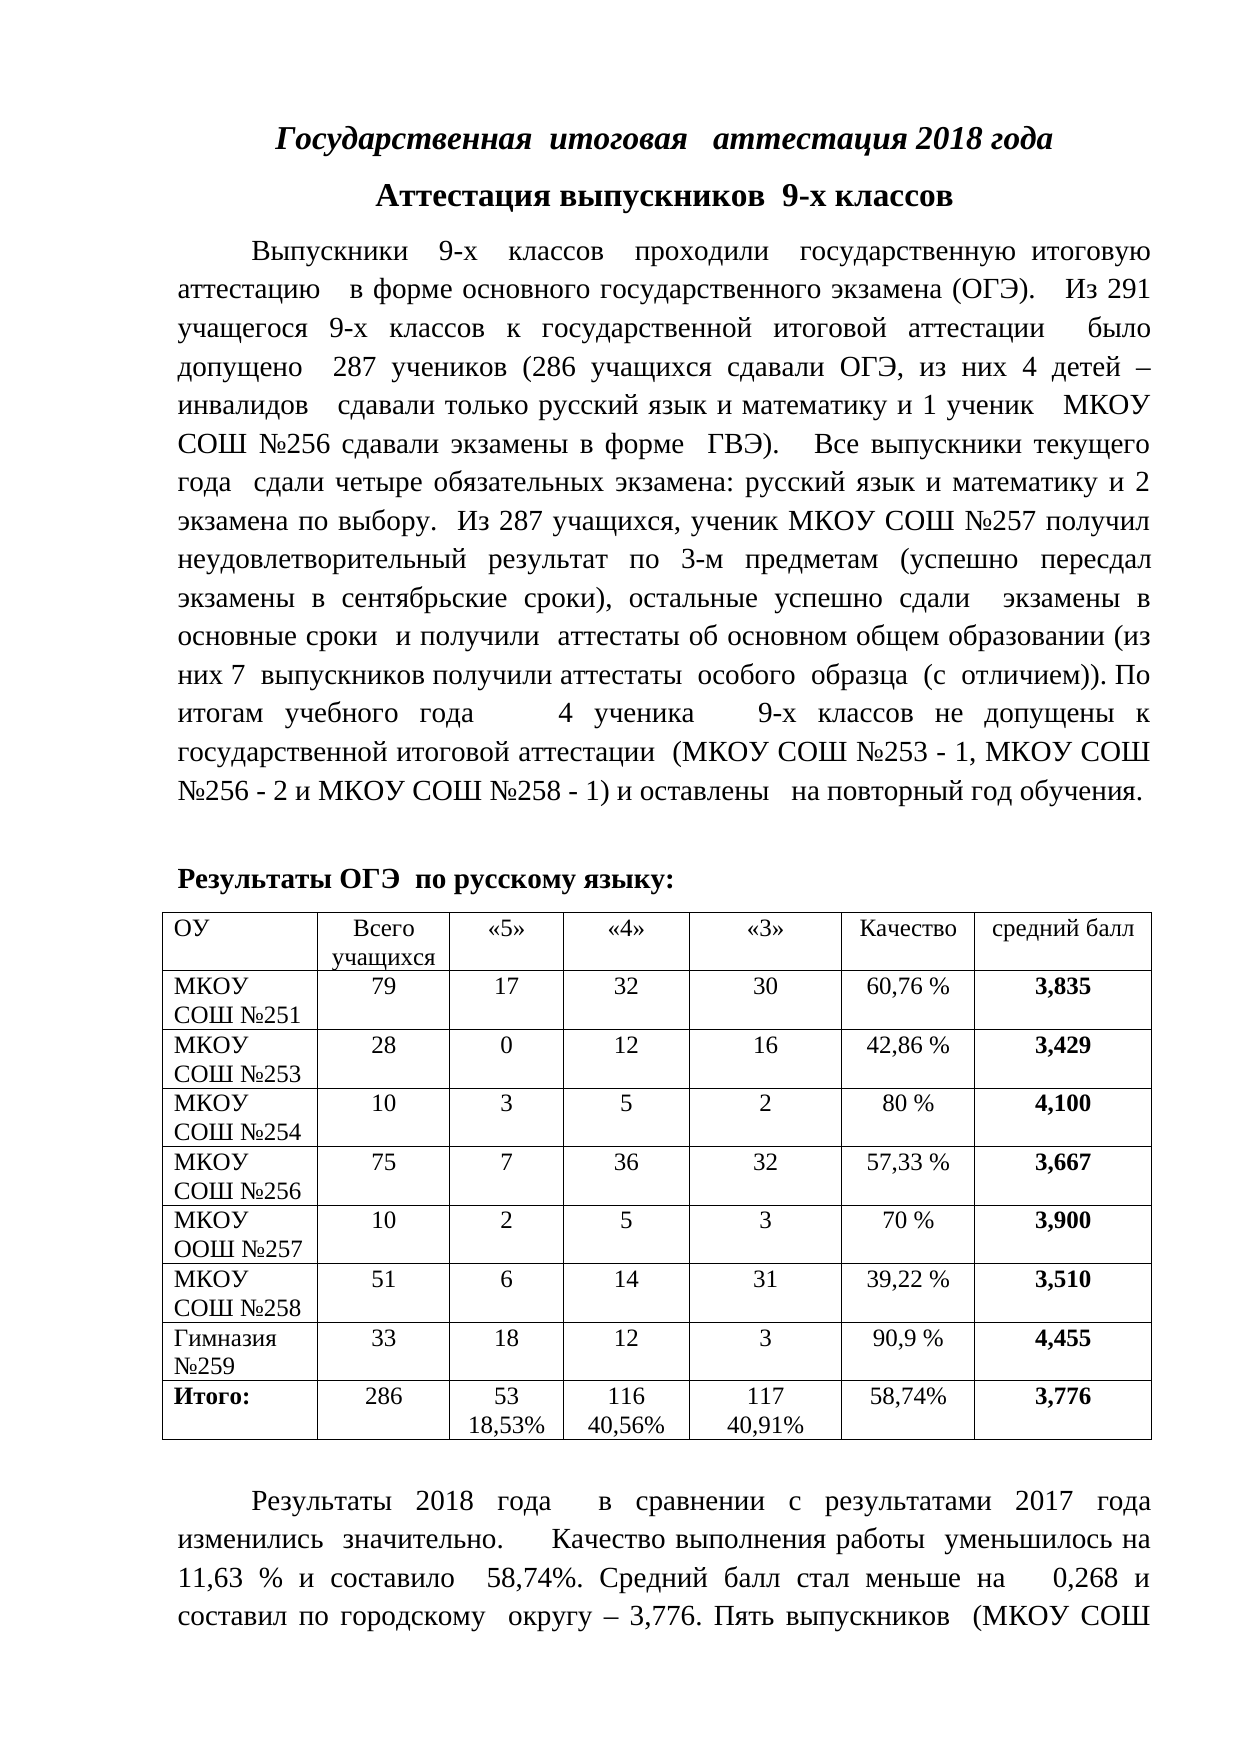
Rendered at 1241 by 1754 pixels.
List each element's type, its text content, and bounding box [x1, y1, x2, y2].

text Государственная итоговая аттестация 2018 года [177, 118, 1152, 156]
table_cell 7 [450, 1147, 563, 1204]
table_cell 3,835 [975, 971, 1151, 1029]
table_cell МКОУ СОШ №258 [163, 1264, 317, 1322]
table_cell 58,74% [842, 1381, 974, 1439]
table_cell 3,429 [975, 1030, 1151, 1087]
table_cell 10 [318, 1206, 449, 1263]
table_cell 2 [450, 1206, 563, 1263]
table_cell 2 [690, 1089, 841, 1146]
table_cell МКОУ СОШ №253 [163, 1030, 317, 1087]
table_cell 14 [564, 1264, 689, 1322]
text Результаты ОГЭ по русскому языку: [177, 862, 1152, 895]
table_cell 60,76 % [842, 971, 974, 1029]
table_cell 18 [450, 1323, 563, 1380]
table_cell 3 [690, 1323, 841, 1380]
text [177, 1483, 1152, 1632]
table_cell 57,33 % [842, 1147, 974, 1204]
table_cell 79 [318, 971, 449, 1029]
table_cell 3 [690, 1206, 841, 1263]
table_header ОУ [163, 913, 317, 970]
table_cell МКОУ СОШ №254 [163, 1089, 317, 1146]
table_header Всего учащихся [318, 913, 449, 970]
table_cell 10 [318, 1089, 449, 1146]
table_cell 3,667 [975, 1147, 1151, 1204]
table_cell 3,900 [975, 1206, 1151, 1263]
table_cell 31 [690, 1264, 841, 1322]
table_cell 42,86 % [842, 1030, 974, 1087]
table_cell 80 % [842, 1089, 974, 1146]
table_cell 0 [450, 1030, 563, 1087]
table_header средний балл [975, 913, 1151, 970]
table_cell 3,510 [975, 1264, 1151, 1322]
table_cell 32 [564, 971, 689, 1029]
table_cell Итого: [163, 1381, 317, 1439]
table_cell 5 [564, 1089, 689, 1146]
table_cell 53 18,53% [450, 1381, 563, 1439]
table_cell МКОУ ООШ №257 [163, 1206, 317, 1263]
table_cell 5 [564, 1206, 689, 1263]
table_cell 32 [690, 1147, 841, 1204]
table_cell 51 [318, 1264, 449, 1322]
table_header «5» [450, 913, 563, 970]
table_cell 4,455 [975, 1323, 1151, 1380]
table_header Качество [842, 913, 974, 970]
table_cell 17 [450, 971, 563, 1029]
table_cell Гимназия №259 [163, 1323, 317, 1380]
table_cell 12 [564, 1030, 689, 1087]
table_cell 30 [690, 971, 841, 1029]
table_cell 36 [564, 1147, 689, 1204]
table_cell 3,776 [975, 1381, 1151, 1439]
table_cell МКОУ СОШ №256 [163, 1147, 317, 1204]
table_cell 33 [318, 1323, 449, 1380]
table_cell 4,100 [975, 1089, 1151, 1146]
table_cell 116 40,56% [564, 1381, 689, 1439]
table_cell 39,22 % [842, 1264, 974, 1322]
table_cell 28 [318, 1030, 449, 1087]
table_header «3» [690, 913, 841, 970]
table_cell 16 [690, 1030, 841, 1087]
text Аттестация выпускников 9-х классов [177, 176, 1152, 214]
table_cell 70 % [842, 1206, 974, 1263]
table_cell 75 [318, 1147, 449, 1204]
table_header «4» [564, 913, 689, 970]
table_cell МКОУ СОШ №251 [163, 971, 317, 1029]
table_cell 6 [450, 1264, 563, 1322]
table_cell 12 [564, 1323, 689, 1380]
table_cell 90,9 % [842, 1323, 974, 1380]
table_cell 3 [450, 1089, 563, 1146]
text Выпускники 9-х классов проходили государственную итоговую аттестацию в форме основного государственного экзамена (ОГЭ). Из 291 учащегося 9-х классов к государственной итоговой аттестации было допущено 287 учеников (286 учащихся сдавали ОГЭ, из них 4 детей – инвалидов сдавали только русский язык и математику и 1 ученик МКОУ СОШ №256 сдавали экзамены в форме ГВЭ). Все выпускники текущего года сдали четыре обязательных экзамена: русский язык и математику и 2 экзамена по выбору. Из 287 учащихся, ученик МКОУ СОШ №257 получил неудовлетворительный результат по 3-м предметам (успешно пересдал экзамены в сентябрьские сроки), остальные успешно сдали экзамены в основные сроки и получили аттестаты об основном общем образовании (из них 7 выпускников получили аттестаты особого образца (с отличием)). По итогам учебного года 4 ученика 9-х классов не допущены к государственной итоговой аттестации (МКОУ СОШ №253 - 1, МКОУ СОШ №256 - 2 и МКОУ СОШ №258 - 1) и оставлены на повторный год обучения. [177, 233, 1152, 806]
table_cell 286 [318, 1381, 449, 1439]
table_cell 117 40,91% [690, 1381, 841, 1439]
